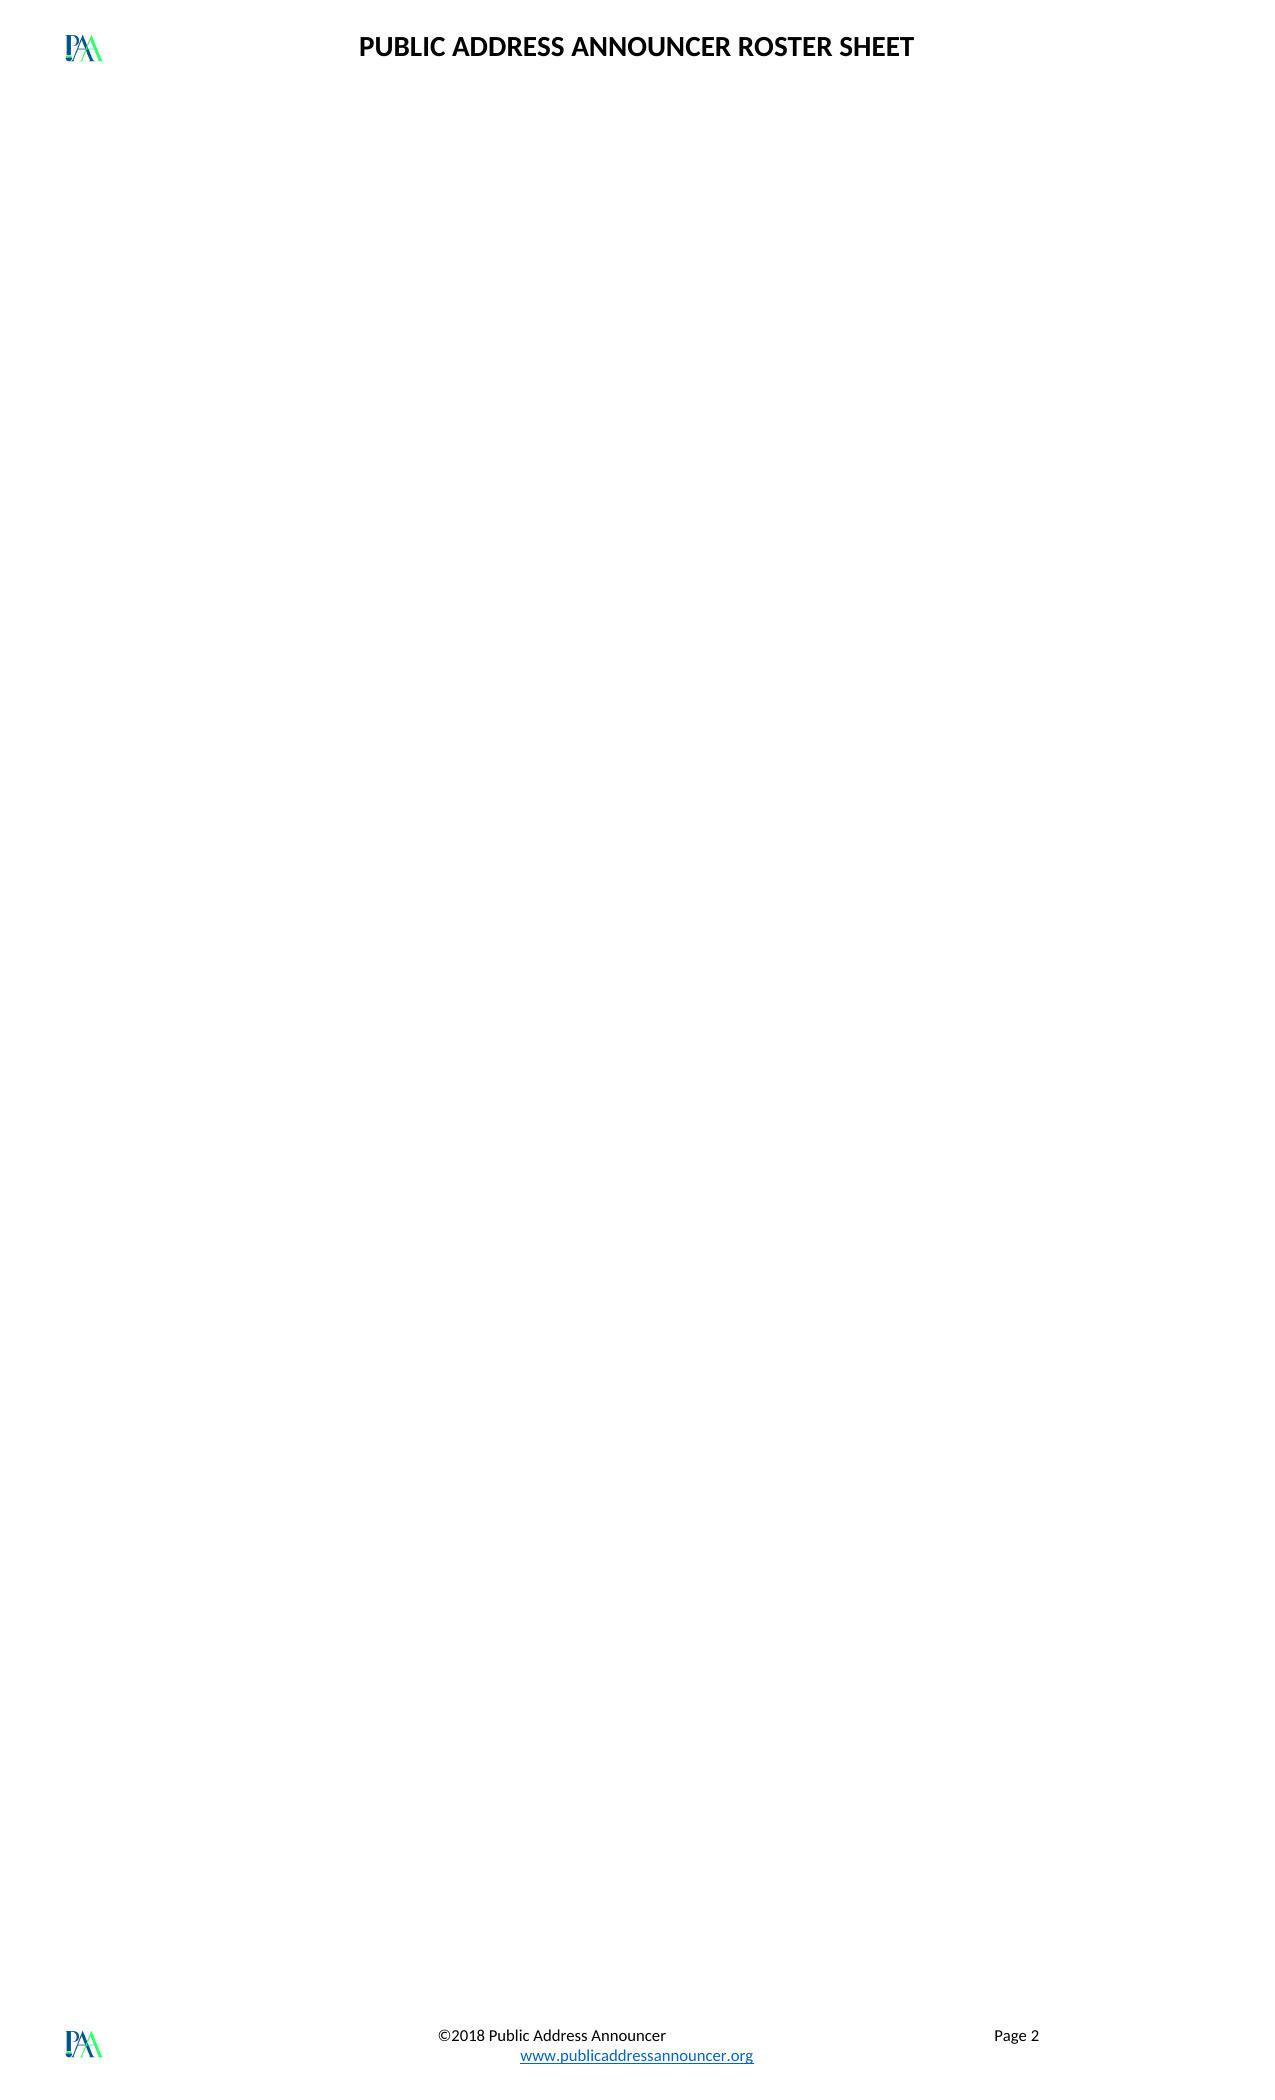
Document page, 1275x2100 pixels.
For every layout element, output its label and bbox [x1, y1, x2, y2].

picture [64, 28, 104, 68]
picture [64, 2024, 104, 2064]
